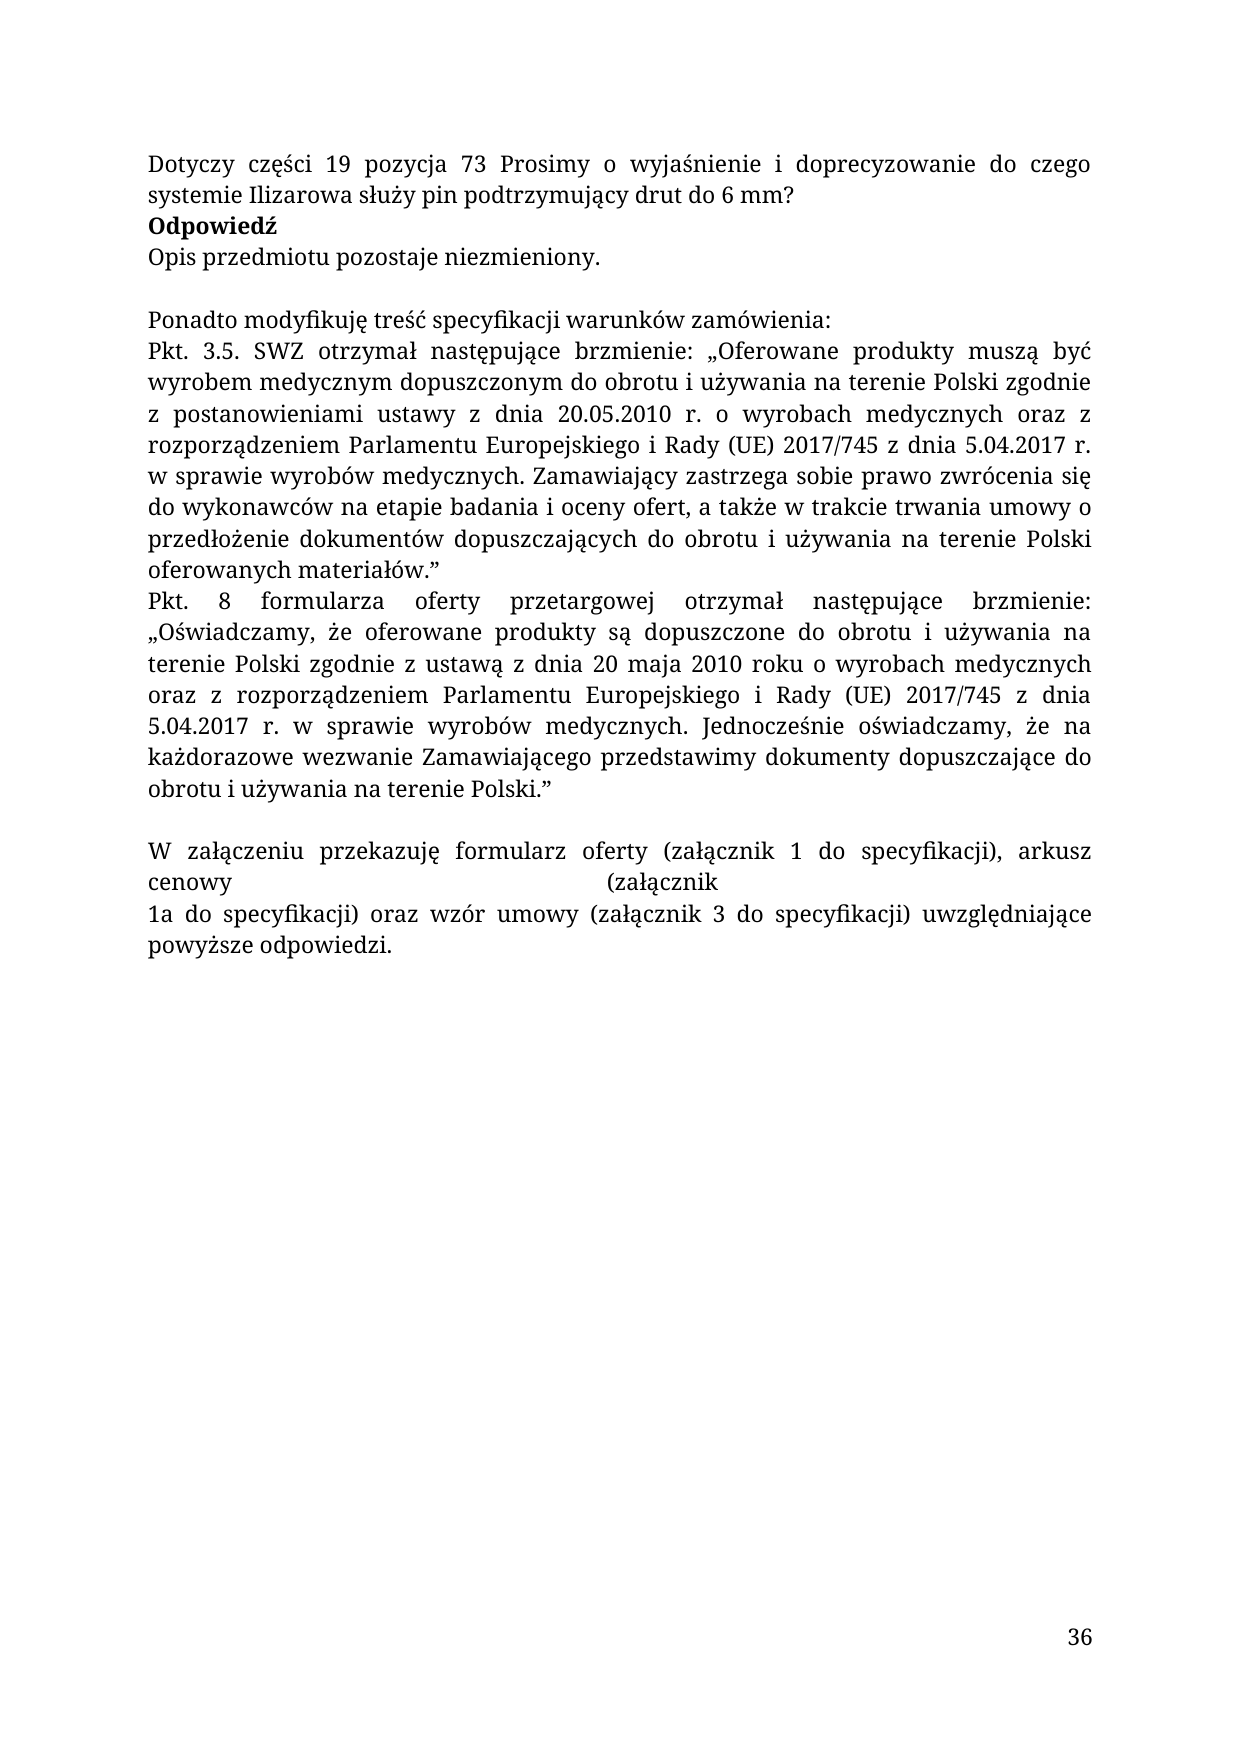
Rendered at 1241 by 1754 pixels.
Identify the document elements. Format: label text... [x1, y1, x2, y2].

text W załączeniu przekazuję formularz oferty (załącznik 1 do specyfikacji), arkusz cenowy (załącznik 1a do specyfikacji) oraz wzór umowy (załącznik 3 do specyfikacji) uwzględniające powyższe odpowiedzi. [148, 835, 1093, 960]
text Pkt. 3.5. SWZ otrzymał następujące brzmienie: „Oferowane produkty muszą być wyrobem medycznym dopuszczonym do obrotu i używania na terenie Polski zgodnie z postanowieniami ustawy z dnia 20.05.2010 r. o wyrobach medycznych oraz z rozporządzeniem Parlamentu Europejskiego i Rady (UE) 2017/745 z dnia 5.04.2017 r. w sprawie wyrobów medycznych. Zamawiający zastrzega sobie prawo zwrócenia się do wykonawców na etapie badania i oceny ofert, a także w trakcie trwania umowy o przedłożenie dokumentów dopuszczających do obrotu i używania na terenie Polski oferowanych materiałów.” [148, 335, 1093, 585]
text Ponadto modyfikuję treść specyfikacji warunków zamówienia: [148, 304, 1093, 335]
text Pkt. 8 formularza oferty przetargowej otrzymał następujące brzmienie: „Oświadczamy, że oferowane produkty są dopuszczone do obrotu i używania na terenie Polski zgodnie z ustawą z dnia 20 maja 2010 roku o wyrobach medycznych oraz z rozporządzeniem Parlamentu Europejskiego i Rady (UE) 2017/745 z dnia 5.04.2017 r. w sprawie wyrobów medycznych. Jednocześnie oświadczamy, że na każdorazowe wezwanie Zamawiającego przedstawimy dokumenty dopuszczające do obrotu i używania na terenie Polski.” [148, 585, 1093, 804]
text Odpowiedź [148, 210, 1093, 241]
text Dotyczy części 19 pozycja 73 Prosimy o wyjaśnienie i doprecyzowanie do czego systemie Ilizarowa służy pin podtrzymujący drut do 6 mm? [148, 148, 1093, 210]
text Opis przedmiotu pozostaje niezmieniony. [148, 241, 1093, 273]
